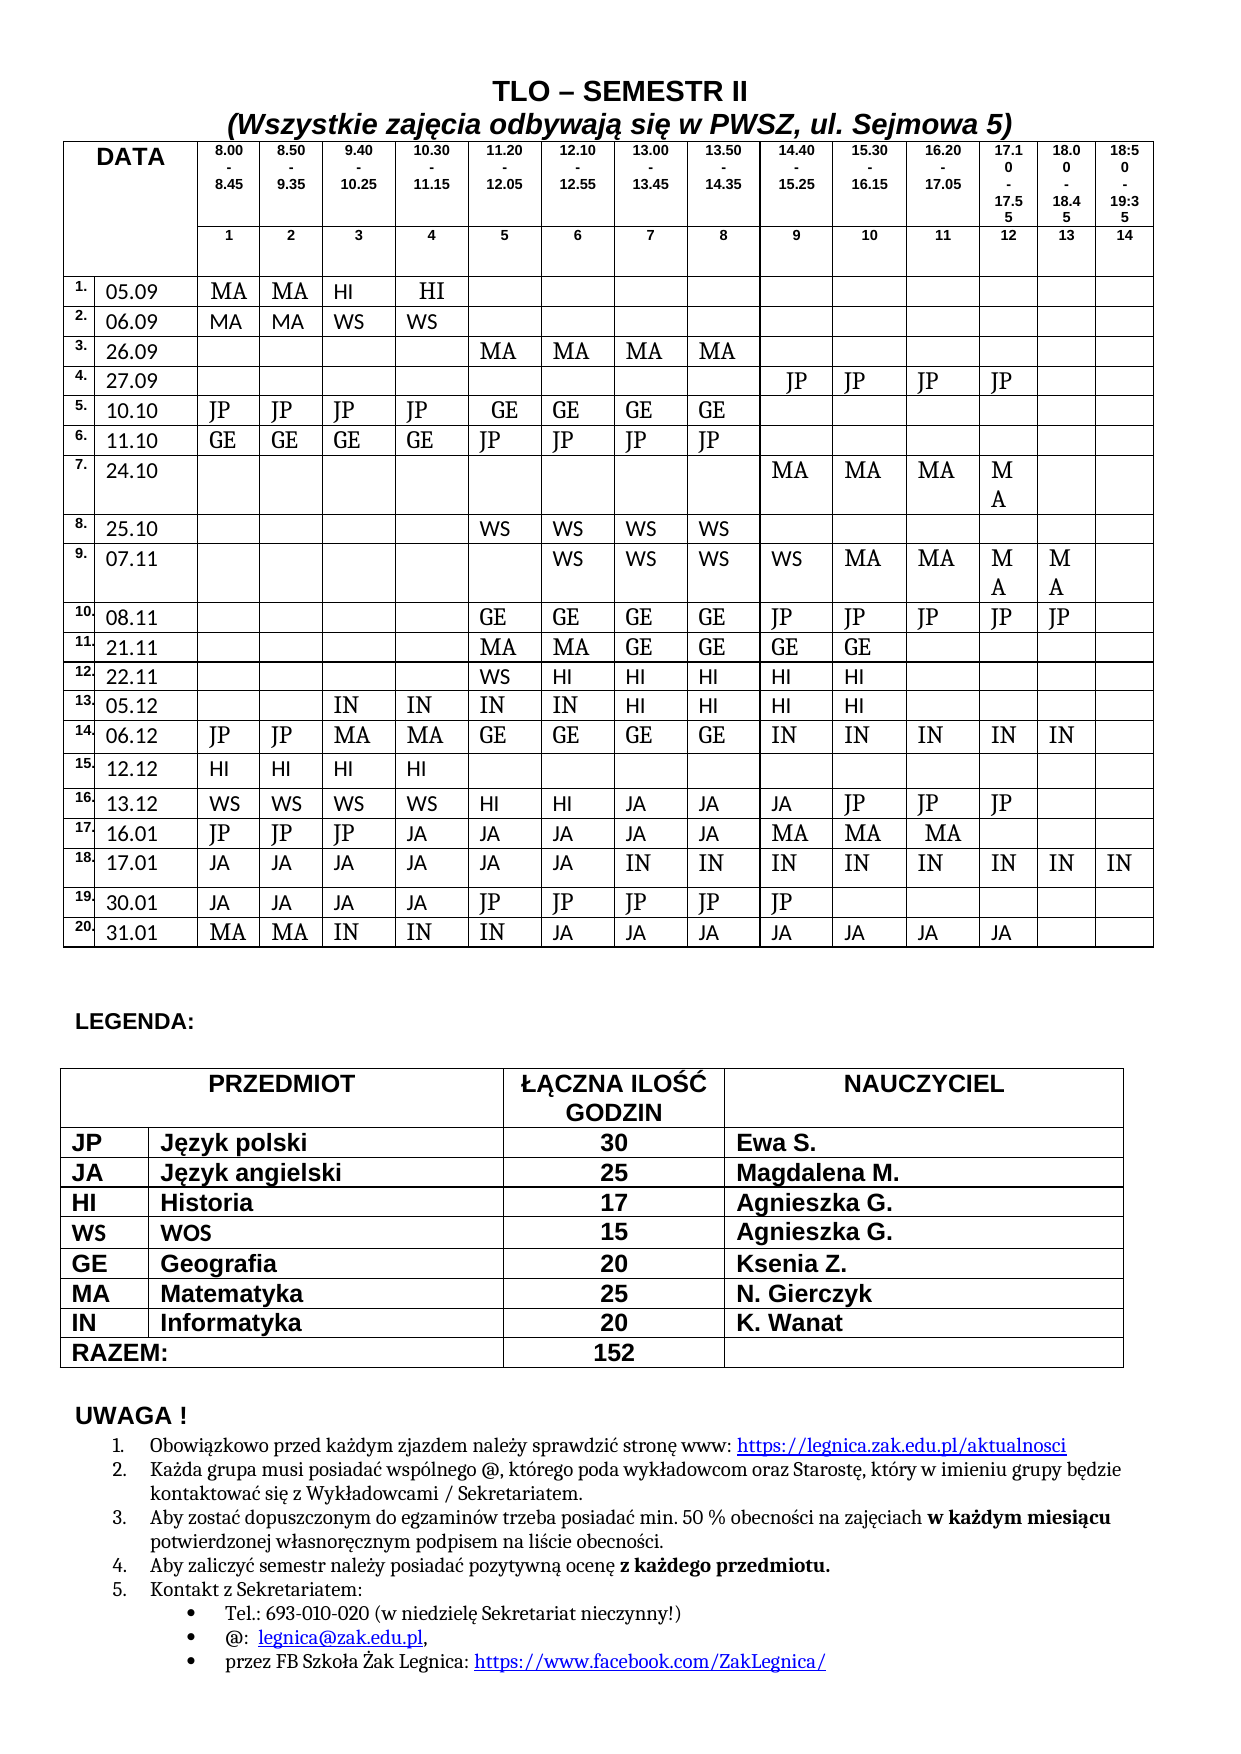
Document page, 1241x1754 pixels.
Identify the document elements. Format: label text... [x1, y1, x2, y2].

table_cell JP [688, 888, 759, 917]
table_cell [396, 456, 468, 513]
table_cell [396, 663, 468, 690]
table_cell [980, 426, 1037, 455]
table_cell JA [323, 849, 395, 887]
table_header DATA [64, 142, 197, 276]
table_cell [907, 426, 979, 455]
table_cell JP [1038, 603, 1095, 632]
table_cell [260, 663, 322, 690]
table_cell [260, 691, 322, 720]
table_cell MA [907, 819, 979, 847]
table_cell [980, 396, 1037, 425]
table_header ŁĄCZNA ILOŚĆ GODZIN [504, 1069, 724, 1127]
table_cell MA [615, 337, 687, 366]
table_cell JP [907, 367, 979, 395]
table_cell [64, 691, 94, 720]
table_cell MA [542, 337, 614, 366]
table_cell [469, 544, 541, 602]
table_cell [469, 367, 541, 395]
table_cell 3 [323, 227, 395, 276]
table_cell JP [980, 603, 1037, 632]
table_cell [1096, 544, 1153, 602]
table_cell WS [198, 789, 259, 818]
table_cell [833, 426, 906, 455]
table_cell [64, 849, 94, 887]
table_cell [469, 456, 541, 513]
list Obowiązkowo przed każdym zjazdem należy sprawdzić stronę www: https://legnica.zak.edu.pl/aktualnosci [112, 1434, 1165, 1458]
table_cell IN [761, 721, 832, 753]
table_cell MA [761, 456, 832, 513]
table_cell MA [198, 307, 259, 336]
table_cell 26.09 [95, 337, 197, 366]
table_cell JP [980, 789, 1037, 818]
table_cell Geografia [149, 1249, 503, 1278]
table_cell Język angielski [149, 1158, 503, 1186]
table_cell [323, 367, 395, 395]
table_cell [198, 663, 259, 690]
table_cell [907, 337, 979, 366]
table_cell 10.10 [95, 396, 197, 425]
table_cell JA [198, 849, 259, 887]
table_cell JP [907, 789, 979, 818]
table_cell [615, 307, 687, 336]
table_cell [1096, 819, 1153, 847]
table_cell 08.11 [95, 603, 197, 632]
table_cell MA [833, 544, 906, 602]
table_cell [64, 754, 94, 788]
table_cell IN [833, 849, 906, 887]
table_cell [198, 603, 259, 632]
table_cell [1038, 663, 1095, 690]
table_cell JP [198, 721, 259, 753]
table_cell HI [542, 789, 614, 818]
table_cell 20 [504, 1309, 724, 1337]
table_cell [980, 337, 1037, 366]
table_cell WS [469, 663, 541, 690]
table_cell JP [615, 426, 687, 455]
table_cell [64, 789, 94, 818]
table_cell [615, 277, 687, 306]
table_cell [761, 754, 832, 788]
table_cell 152 [504, 1338, 724, 1367]
table_cell [1038, 426, 1095, 455]
table_header 16.20 - 17.05 [907, 142, 979, 226]
table_cell JA [542, 918, 614, 946]
table_cell MA [761, 819, 832, 847]
table_cell JA [688, 918, 759, 946]
table_cell MA [323, 721, 395, 753]
table_cell MA [469, 337, 541, 366]
table_cell [1038, 918, 1095, 946]
table_cell [1038, 515, 1095, 543]
table_cell GE [396, 426, 468, 455]
table_cell 11.10 [95, 426, 197, 455]
table_cell [1096, 888, 1153, 917]
table_cell MA [907, 456, 979, 513]
table_cell 21.11 [95, 633, 197, 661]
table_cell [980, 819, 1037, 847]
table_cell JA [198, 888, 259, 917]
table_cell RAZEM: [61, 1338, 503, 1367]
table_cell [1038, 396, 1095, 425]
table_cell WS [615, 544, 687, 602]
table_cell [198, 367, 259, 395]
table_cell JP [615, 888, 687, 917]
table_cell 11 [907, 227, 979, 276]
table_cell JP [761, 888, 832, 917]
table_cell 16.01 [95, 819, 197, 847]
table_cell GE [615, 721, 687, 753]
table_cell [907, 888, 979, 917]
table_cell [64, 603, 94, 632]
table_cell [469, 307, 541, 336]
table_cell JP [542, 426, 614, 455]
table_cell [980, 663, 1037, 690]
table_cell JA [396, 849, 468, 887]
table_cell JA [396, 819, 468, 847]
table_cell JA [615, 819, 687, 847]
table_cell 7 [615, 227, 687, 276]
table_cell [761, 337, 832, 366]
table_cell GE [469, 721, 541, 753]
table_cell GE [198, 426, 259, 455]
table_cell [323, 544, 395, 602]
table_cell [833, 515, 906, 543]
table_cell [198, 456, 259, 513]
table_cell IN [688, 849, 759, 887]
table_cell [725, 1338, 1123, 1367]
table_cell WS [542, 544, 614, 602]
table_cell [1038, 367, 1095, 395]
table_cell 13 [1038, 227, 1095, 276]
table_cell MA [907, 544, 979, 602]
table_cell [542, 754, 614, 788]
table_cell HI [396, 277, 468, 306]
table_header 8.50 - 9.35 [260, 142, 322, 226]
table_cell 30.01 [95, 888, 197, 917]
table_cell MA [61, 1279, 148, 1307]
table_cell [323, 663, 395, 690]
table_cell [615, 456, 687, 513]
table_cell JA [542, 819, 614, 847]
table_cell Ewa S. [725, 1128, 1123, 1157]
table_cell Język polski [149, 1128, 503, 1157]
table_header 9.40 - 10.25 [323, 142, 395, 226]
table_cell [469, 277, 541, 306]
table_cell IN [469, 918, 541, 946]
table_cell [64, 396, 94, 425]
table_header 10.30 - 11.15 [396, 142, 468, 226]
table_cell GE [688, 603, 759, 632]
table_header 12.10 - 12.55 [542, 142, 614, 226]
table_cell JA [615, 918, 687, 946]
table_cell MA [980, 544, 1037, 602]
table_cell HI [761, 663, 832, 690]
table_cell [1038, 691, 1095, 720]
table_header PRZEDMIOT [61, 1069, 503, 1127]
table_cell JP [688, 426, 759, 455]
table_cell IN [615, 849, 687, 887]
table_cell JP [469, 888, 541, 917]
table_cell 07.11 [95, 544, 197, 602]
table_cell [1038, 633, 1095, 661]
table_cell [1096, 603, 1153, 632]
table_cell JA [323, 888, 395, 917]
table_cell [833, 337, 906, 366]
table_cell IN [542, 691, 614, 720]
table_cell JA [833, 918, 906, 946]
table_cell GE [688, 721, 759, 753]
table_cell IN [323, 691, 395, 720]
table_cell [64, 337, 94, 366]
table_cell HI [761, 691, 832, 720]
table_cell [260, 603, 322, 632]
table_cell IN [396, 918, 468, 946]
table_cell 31.01 [95, 918, 197, 946]
table_cell IN [396, 691, 468, 720]
table_cell HI [396, 754, 468, 788]
table_cell JA [688, 819, 759, 847]
table_cell Magdalena M. [725, 1158, 1123, 1186]
table_cell IN [980, 849, 1037, 887]
table_cell K. Wanat [725, 1309, 1123, 1337]
table_cell [542, 367, 614, 395]
table_cell [198, 633, 259, 661]
table_cell JP [761, 603, 832, 632]
table_cell [833, 888, 906, 917]
table_cell [1096, 721, 1153, 753]
table_cell JP [323, 819, 395, 847]
table_cell [64, 721, 94, 753]
table_cell [1096, 515, 1153, 543]
table_cell JP [260, 819, 322, 847]
table_cell GE [260, 426, 322, 455]
table_cell MA [260, 307, 322, 336]
table_cell Matematyka [149, 1279, 503, 1307]
table_cell MA [260, 277, 322, 306]
table_cell [396, 367, 468, 395]
table_cell WOS [149, 1217, 503, 1248]
table_cell JP [980, 367, 1037, 395]
table_cell WS [396, 789, 468, 818]
table_cell HI [615, 663, 687, 690]
table_cell GE [615, 396, 687, 425]
table_cell [907, 633, 979, 661]
table_cell HI [198, 754, 259, 788]
table_cell HI [833, 663, 906, 690]
table_cell [323, 456, 395, 513]
table_cell JP [907, 603, 979, 632]
table_cell JA [260, 888, 322, 917]
table_cell [1038, 754, 1095, 788]
table_cell MA [688, 337, 759, 366]
table_cell [761, 426, 832, 455]
table_cell [688, 754, 759, 788]
table_cell 17.01 [95, 849, 197, 887]
table_cell [688, 307, 759, 336]
table_header 18:50 - 19:35 [1096, 142, 1153, 226]
table_cell 25 [504, 1279, 724, 1307]
table_cell [396, 633, 468, 661]
table_cell [1038, 456, 1095, 513]
table_cell 14 [1096, 227, 1153, 276]
table_cell 24.10 [95, 456, 197, 513]
text UWAGA ! [75, 1401, 1165, 1430]
table_cell [688, 456, 759, 513]
table_cell IN [907, 721, 979, 753]
table_cell [323, 633, 395, 661]
table_cell JA [688, 789, 759, 818]
list Aby zostać dopuszczonym do egzaminów trzeba posiadać min. 50 % obecności na zajęciach w każdym miesiącu potwierdzonej własnoręcznym podpisem na liście obecności. [112, 1506, 1165, 1554]
table_header NAUCZYCIEL [725, 1069, 1123, 1127]
table_cell WS [688, 544, 759, 602]
table_cell IN [323, 918, 395, 946]
table_cell [64, 633, 94, 661]
table_cell JA [615, 789, 687, 818]
list Tel.: 693-010-020 (w niedzielę Sekretariat nieczynny!) [187, 1602, 1165, 1626]
text LEGENDA: [75, 1008, 1165, 1034]
table_cell MA [542, 633, 614, 661]
table_cell HI [688, 663, 759, 690]
table_cell JA [907, 918, 979, 946]
table_cell [260, 456, 322, 513]
table_cell [1096, 396, 1153, 425]
table_cell HI [688, 691, 759, 720]
table_cell IN [907, 849, 979, 887]
table_cell IN [1038, 849, 1095, 887]
table_cell [542, 456, 614, 513]
table_header 18.00 - 18.45 [1038, 142, 1095, 226]
table_cell IN [469, 691, 541, 720]
table_cell [64, 367, 94, 395]
table_cell [1096, 691, 1153, 720]
table_cell JA [469, 819, 541, 847]
table_cell [64, 307, 94, 336]
table_cell 05.09 [95, 277, 197, 306]
table_cell [64, 663, 94, 690]
table_cell 05.12 [95, 691, 197, 720]
table_cell GE [761, 633, 832, 661]
table_cell [615, 754, 687, 788]
table_cell 17 [504, 1188, 724, 1216]
table_cell [980, 633, 1037, 661]
table_cell GE [323, 426, 395, 455]
table_cell [907, 754, 979, 788]
table_cell JA [761, 789, 832, 818]
table_cell 25.10 [95, 515, 197, 543]
table_cell [980, 515, 1037, 543]
table_cell [1096, 367, 1153, 395]
table_cell [1096, 663, 1153, 690]
table_cell Ksenia Z. [725, 1249, 1123, 1278]
table_cell [396, 544, 468, 602]
table_cell MA [198, 918, 259, 946]
table_cell 27.09 [95, 367, 197, 395]
table_cell [761, 277, 832, 306]
table_cell JP [761, 367, 832, 395]
table_cell [980, 691, 1037, 720]
table_cell 06.09 [95, 307, 197, 336]
table_cell 20 [504, 1249, 724, 1278]
table_cell [1038, 888, 1095, 917]
table_cell [198, 515, 259, 543]
table_cell MA [980, 456, 1037, 513]
table_cell [1096, 918, 1153, 946]
table_cell WS [61, 1217, 148, 1248]
table_cell [907, 396, 979, 425]
table_cell [1096, 277, 1153, 306]
table_cell [260, 515, 322, 543]
table_cell MA [833, 456, 906, 513]
table_cell WS [469, 515, 541, 543]
table_cell IN [1038, 721, 1095, 753]
table_cell 5 [469, 227, 541, 276]
table_cell Agnieszka G. [725, 1217, 1123, 1248]
table_cell [907, 277, 979, 306]
table_header 17.10 - 17.55 [980, 142, 1037, 226]
table_cell [1096, 307, 1153, 336]
table_cell JP [61, 1128, 148, 1157]
table_cell GE [542, 603, 614, 632]
table_cell JP [469, 426, 541, 455]
table_cell [1038, 337, 1095, 366]
table_cell JP [260, 396, 322, 425]
table_cell [469, 754, 541, 788]
table_cell [542, 277, 614, 306]
table_cell [907, 691, 979, 720]
table_cell [198, 544, 259, 602]
table_cell [64, 456, 94, 513]
table_cell IN [1096, 849, 1153, 887]
table_cell JA [469, 849, 541, 887]
table_cell [1038, 789, 1095, 818]
table_cell WS [615, 515, 687, 543]
table_cell HI [542, 663, 614, 690]
table_cell [396, 337, 468, 366]
table_cell [64, 819, 94, 847]
table_cell IN [833, 721, 906, 753]
table_cell [1096, 633, 1153, 661]
table_cell [542, 307, 614, 336]
table_cell [907, 307, 979, 336]
table_header 11.20 - 12.05 [469, 142, 541, 226]
table_cell HI [469, 789, 541, 818]
table_cell GE [469, 396, 541, 425]
table_cell HI [833, 691, 906, 720]
table_cell 6 [542, 227, 614, 276]
table_cell GE [542, 721, 614, 753]
table_cell 25 [504, 1158, 724, 1186]
table_cell [1096, 789, 1153, 818]
table_cell WS [323, 307, 395, 336]
table_cell JA [61, 1158, 148, 1186]
table_cell MA [260, 918, 322, 946]
table_cell [615, 367, 687, 395]
table_cell GE [833, 633, 906, 661]
table_cell JP [542, 888, 614, 917]
table_cell JA [396, 888, 468, 917]
table_cell HI [260, 754, 322, 788]
table_cell JP [260, 721, 322, 753]
table_cell JP [833, 603, 906, 632]
table_cell [198, 337, 259, 366]
list @: legnica@zak.edu.pl, [187, 1626, 1165, 1650]
table_cell GE [688, 633, 759, 661]
table_cell [323, 603, 395, 632]
table_cell [688, 277, 759, 306]
table_cell HI [615, 691, 687, 720]
table_cell JA [980, 918, 1037, 946]
table_cell [260, 633, 322, 661]
table_cell [64, 515, 94, 543]
table_cell 30 [504, 1128, 724, 1157]
table_cell [1038, 307, 1095, 336]
table_cell IN [761, 849, 832, 887]
table_cell WS [761, 544, 832, 602]
table_header 13.00 - 13.45 [615, 142, 687, 226]
table_cell [833, 396, 906, 425]
table_cell WS [260, 789, 322, 818]
table_cell JP [198, 819, 259, 847]
table_cell Historia [149, 1188, 503, 1216]
table_cell JP [396, 396, 468, 425]
table_cell [64, 277, 94, 306]
table_cell [907, 515, 979, 543]
table_cell [833, 307, 906, 336]
table_cell [323, 515, 395, 543]
table_cell [980, 277, 1037, 306]
table_cell GE [615, 603, 687, 632]
table_cell GE [469, 603, 541, 632]
table_cell N. Gierczyk [725, 1279, 1123, 1307]
table_cell IN [980, 721, 1037, 753]
table_cell MA [396, 721, 468, 753]
table_cell [1096, 754, 1153, 788]
table_cell JA [761, 918, 832, 946]
table_cell MA [198, 277, 259, 306]
table_cell 4 [396, 227, 468, 276]
table_cell HI [323, 277, 395, 306]
table_cell [1038, 819, 1095, 847]
table_cell GE [61, 1249, 148, 1278]
table_cell JP [833, 789, 906, 818]
table_cell [761, 396, 832, 425]
table_cell 13.12 [95, 789, 197, 818]
table_cell 2 [260, 227, 322, 276]
table_cell [64, 426, 94, 455]
table_cell GE [615, 633, 687, 661]
table_header 8.00 - 8.45 [198, 142, 259, 226]
table_cell [64, 888, 94, 917]
table_cell [323, 337, 395, 366]
list przez FB Szkoła Żak Legnica: https://www.facebook.com/ZakLegnica/ [187, 1650, 1165, 1674]
table_cell 06.12 [95, 721, 197, 753]
table_cell JP [323, 396, 395, 425]
table_cell [1096, 426, 1153, 455]
table_cell Informatyka [149, 1309, 503, 1337]
table_cell [1096, 456, 1153, 513]
table_cell 8 [688, 227, 759, 276]
table_cell MA [833, 819, 906, 847]
table_cell JP [833, 367, 906, 395]
table_cell 12.12 [95, 754, 197, 788]
list Każda grupa musi posiadać wspólnego @, którego poda wykładowcom oraz Starostę, który w imieniu grupy będzie kontaktować się z Wykładowcami / Sekretariatem. [112, 1458, 1165, 1506]
table_cell IN [61, 1309, 148, 1337]
table_cell WS [323, 789, 395, 818]
table_cell HI [61, 1188, 148, 1216]
table_header 15.30 - 16.15 [833, 142, 906, 226]
table_cell [1038, 277, 1095, 306]
table_cell WS [688, 515, 759, 543]
table_cell WS [396, 307, 468, 336]
table_cell [761, 307, 832, 336]
table_cell HI [323, 754, 395, 788]
table_cell 1 [198, 227, 259, 276]
table_cell 12 [980, 227, 1037, 276]
table_cell [260, 337, 322, 366]
table_cell [260, 544, 322, 602]
table_cell GE [688, 396, 759, 425]
table_cell [64, 544, 94, 602]
table_cell [260, 367, 322, 395]
table_cell [980, 754, 1037, 788]
table_cell Agnieszka G. [725, 1188, 1123, 1216]
table_cell [198, 691, 259, 720]
table_cell [833, 754, 906, 788]
list Kontakt z Sekretariatem: [112, 1578, 1165, 1602]
table_header 14.40 - 15.25 [761, 142, 832, 226]
table_header 13.50 - 14.35 [688, 142, 759, 226]
table_cell JA [542, 849, 614, 887]
table_cell WS [542, 515, 614, 543]
table_cell 10 [833, 227, 906, 276]
table_cell [761, 515, 832, 543]
table_cell [907, 663, 979, 690]
table_cell JP [198, 396, 259, 425]
table_cell [1096, 337, 1153, 366]
table_cell MA [469, 633, 541, 661]
table_cell [396, 515, 468, 543]
table_cell [833, 277, 906, 306]
table_cell [64, 918, 94, 946]
table_cell JA [260, 849, 322, 887]
table_cell 9 [761, 227, 832, 276]
table_cell MA [1038, 544, 1095, 602]
list Aby zaliczyć semestr należy posiadać pozytywną ocenę z każdego przedmiotu. [112, 1554, 1165, 1578]
table_cell 15 [504, 1217, 724, 1248]
table_cell GE [542, 396, 614, 425]
table_cell [980, 888, 1037, 917]
table_cell [980, 307, 1037, 336]
table_cell [396, 603, 468, 632]
table_cell 22.11 [95, 663, 197, 690]
table_cell [688, 367, 759, 395]
